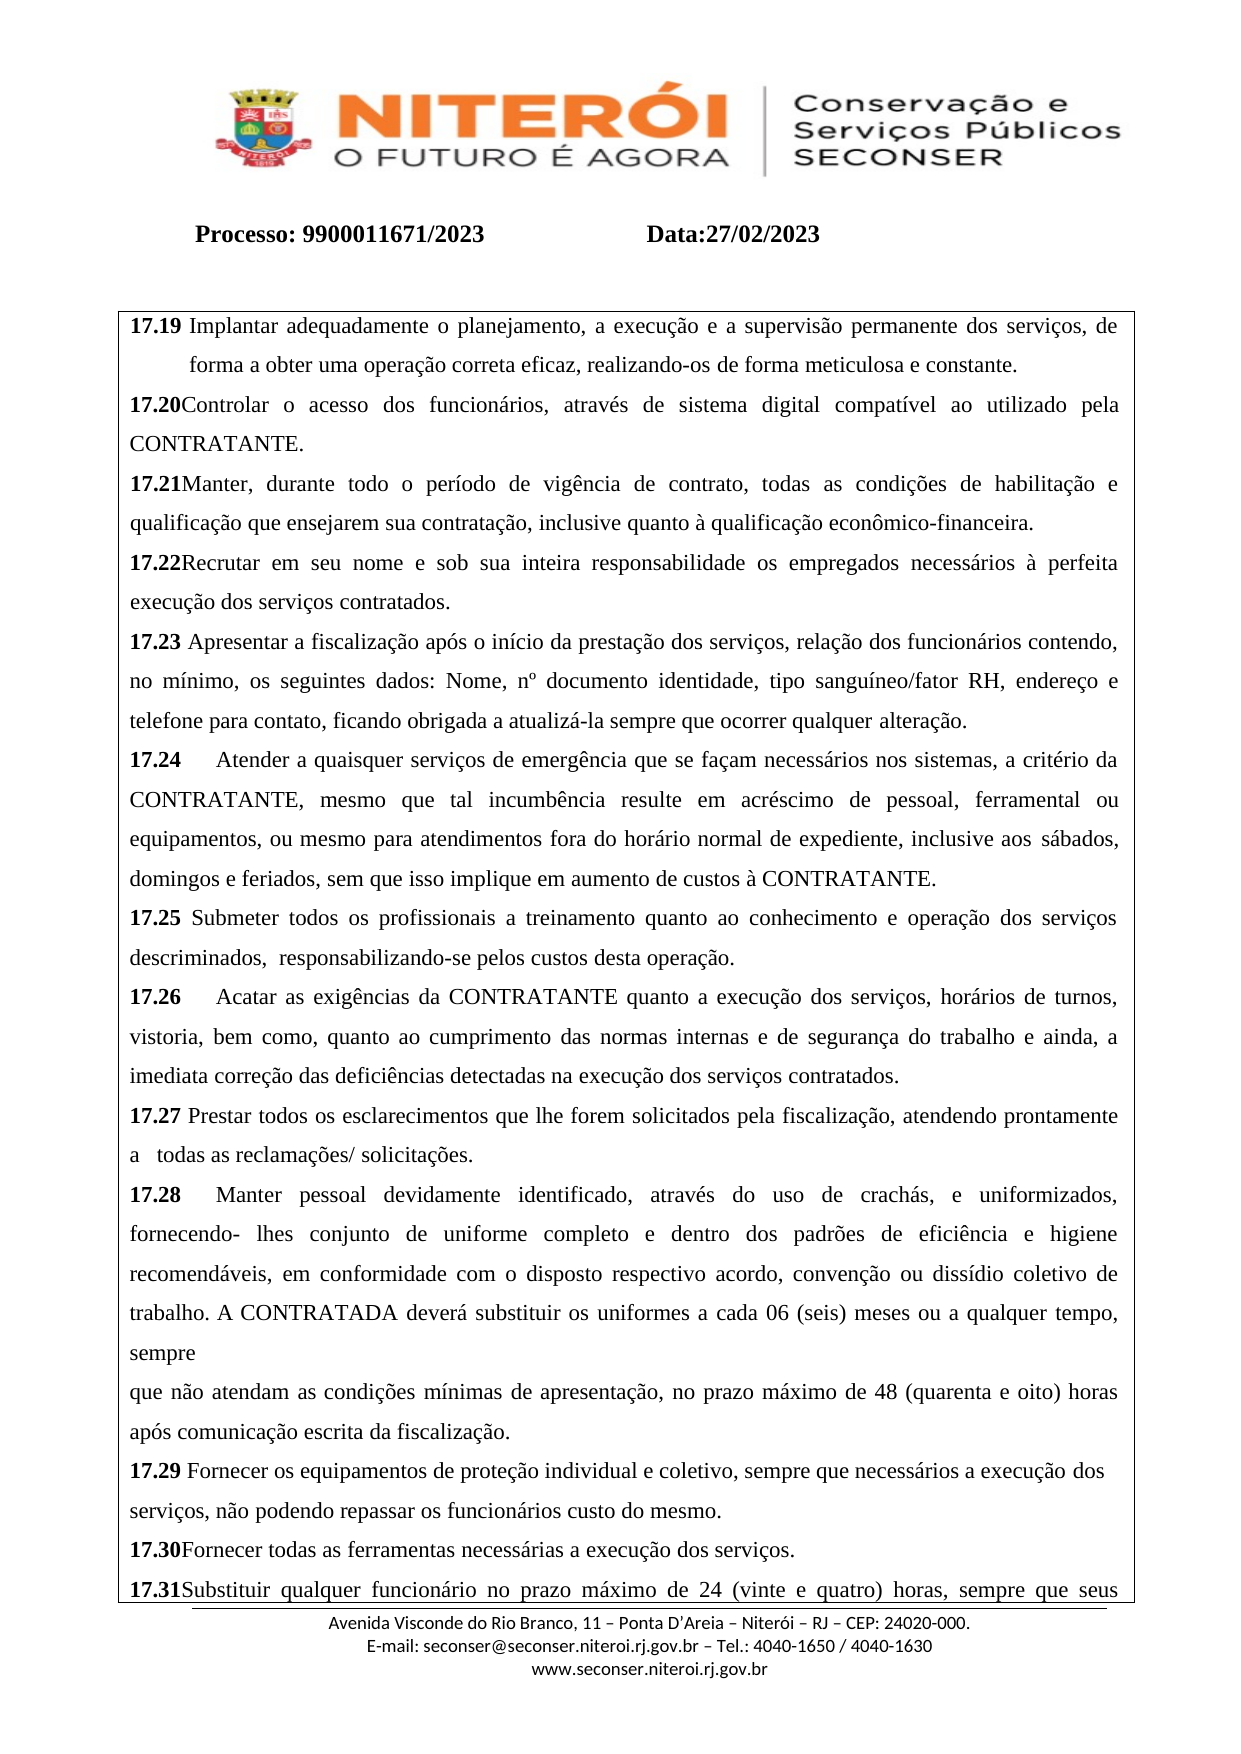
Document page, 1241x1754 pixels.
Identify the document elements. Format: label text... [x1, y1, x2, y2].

picture [192, 73, 1241, 193]
